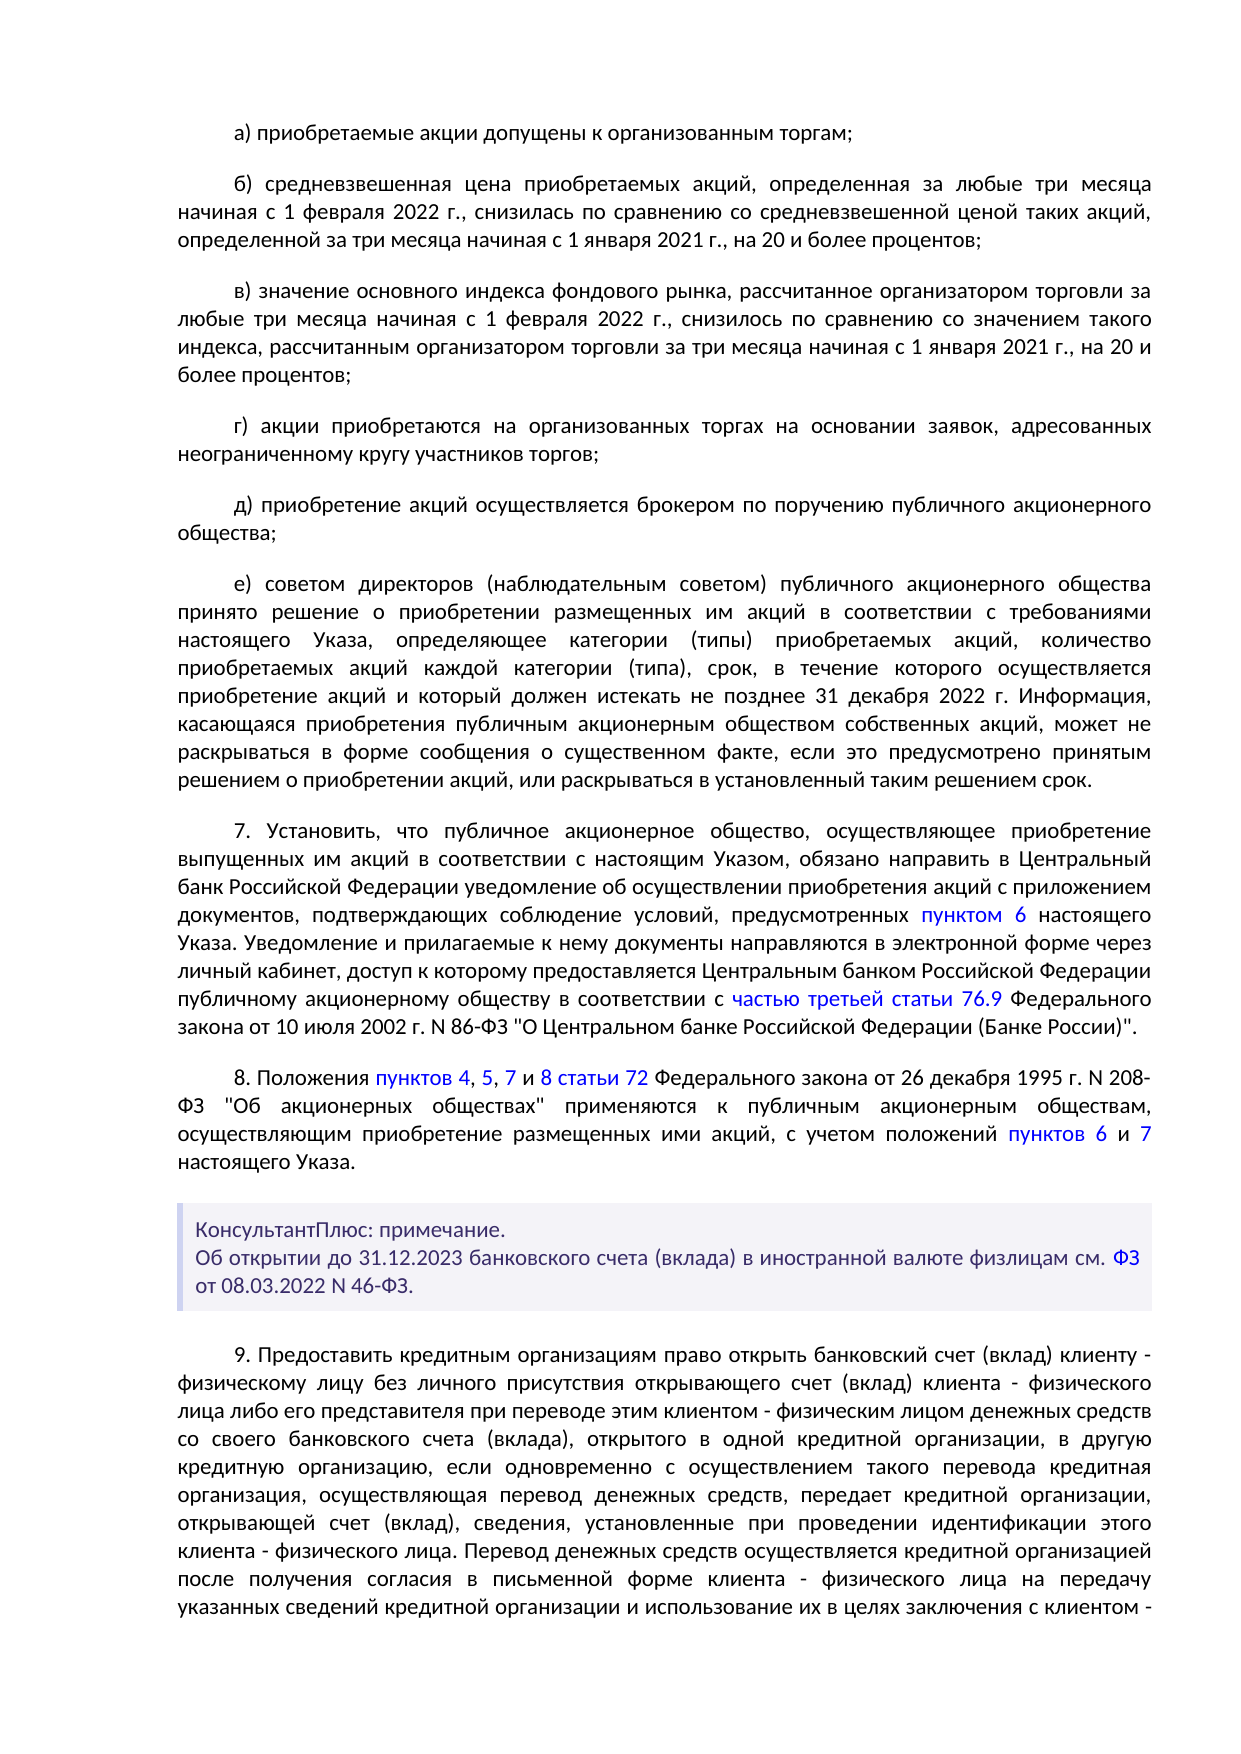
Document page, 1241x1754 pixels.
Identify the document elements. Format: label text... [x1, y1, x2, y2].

text 7. Установить, что публичное акционерное общество, осуществляющее приобретение выпущенных им акций в соответствии с настоящим Указом, обязано направить в Центральный банк Российской Федерации уведомление об осуществлении приобретения акций с приложением документов, подтверждающих соблюдение условий, предусмотренных пунктом 6 настоящего Указа. Уведомление и прилагаемые к нему документы направляются в электронной форме через личный кабинет, доступ к которому предоставляется Центральным банком Российской Федерации публичному акционерному обществу в соответствии с частью третьей статьи 76.9 Федерального закона от 10 июля 2002 г. N 86-ФЗ "О Центральном банке Российской Федерации (Банке России)". [177, 816, 1152, 1040]
table_header [1140, 1203, 1152, 1311]
text г) акции приобретаются на организованных торгах на основании заявок, адресованных неограниченному кругу участников торгов; [177, 411, 1152, 467]
text 8. Положения пунктов 4, 5, 7 и 8 статьи 72 Федерального закона от 26 декабря 1995 г. N 208-ФЗ "Об акционерных обществах" применяются к публичным акционерным обществам, осуществляющим приобретение размещенных ими акций, с учетом положений пунктов 6 и 7 настоящего Указа. [177, 1063, 1152, 1175]
table_header [183, 1203, 195, 1311]
text б) средневзвешенная цена приобретаемых акций, определенная за любые три месяца начиная с 1 февраля 2022 г., снизилась по сравнению со средневзвешенной ценой таких акций, определенной за три месяца начиная с 1 января 2021 г., на 20 и более процентов; [177, 169, 1152, 253]
table_header КонсультантПлюс: примечание. Об открытии до 31.12.2023 банковского счета (вклада) в иностранной валюте физлицам см. ФЗ от 08.03.2022 N 46-ФЗ. [195, 1203, 1140, 1311]
text д) приобретение акций осуществляется брокером по поручению публичного акционерного общества; [177, 490, 1152, 546]
text а) приобретаемые акции допущены к организованным торгам; [177, 118, 1152, 146]
text в) значение основного индекса фондового рынка, рассчитанное организатором торговли за любые три месяца начиная с 1 февраля 2022 г., снизилось по сравнению со значением такого индекса, рассчитанным организатором торговли за три месяца начиная с 1 января 2021 г., на 20 и более процентов; [177, 276, 1152, 388]
text е) советом директоров (наблюдательным советом) публичного акционерного общества принято решение о приобретении размещенных им акций в соответствии с требованиями настоящего Указа, определяющее категории (типы) приобретаемых акций, количество приобретаемых акций каждой категории (типа), срок, в течение которого осуществляется приобретение акций и который должен истекать не позднее 31 декабря 2022 г. Информация, касающаяся приобретения публичным акционерным обществом собственных акций, может не раскрываться в форме сообщения о существенном факте, если это предусмотрено принятым решением о приобретении акций, или раскрываться в установленный таким решением срок. [177, 569, 1152, 793]
table_header [177, 1203, 183, 1311]
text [177, 1340, 1152, 1620]
